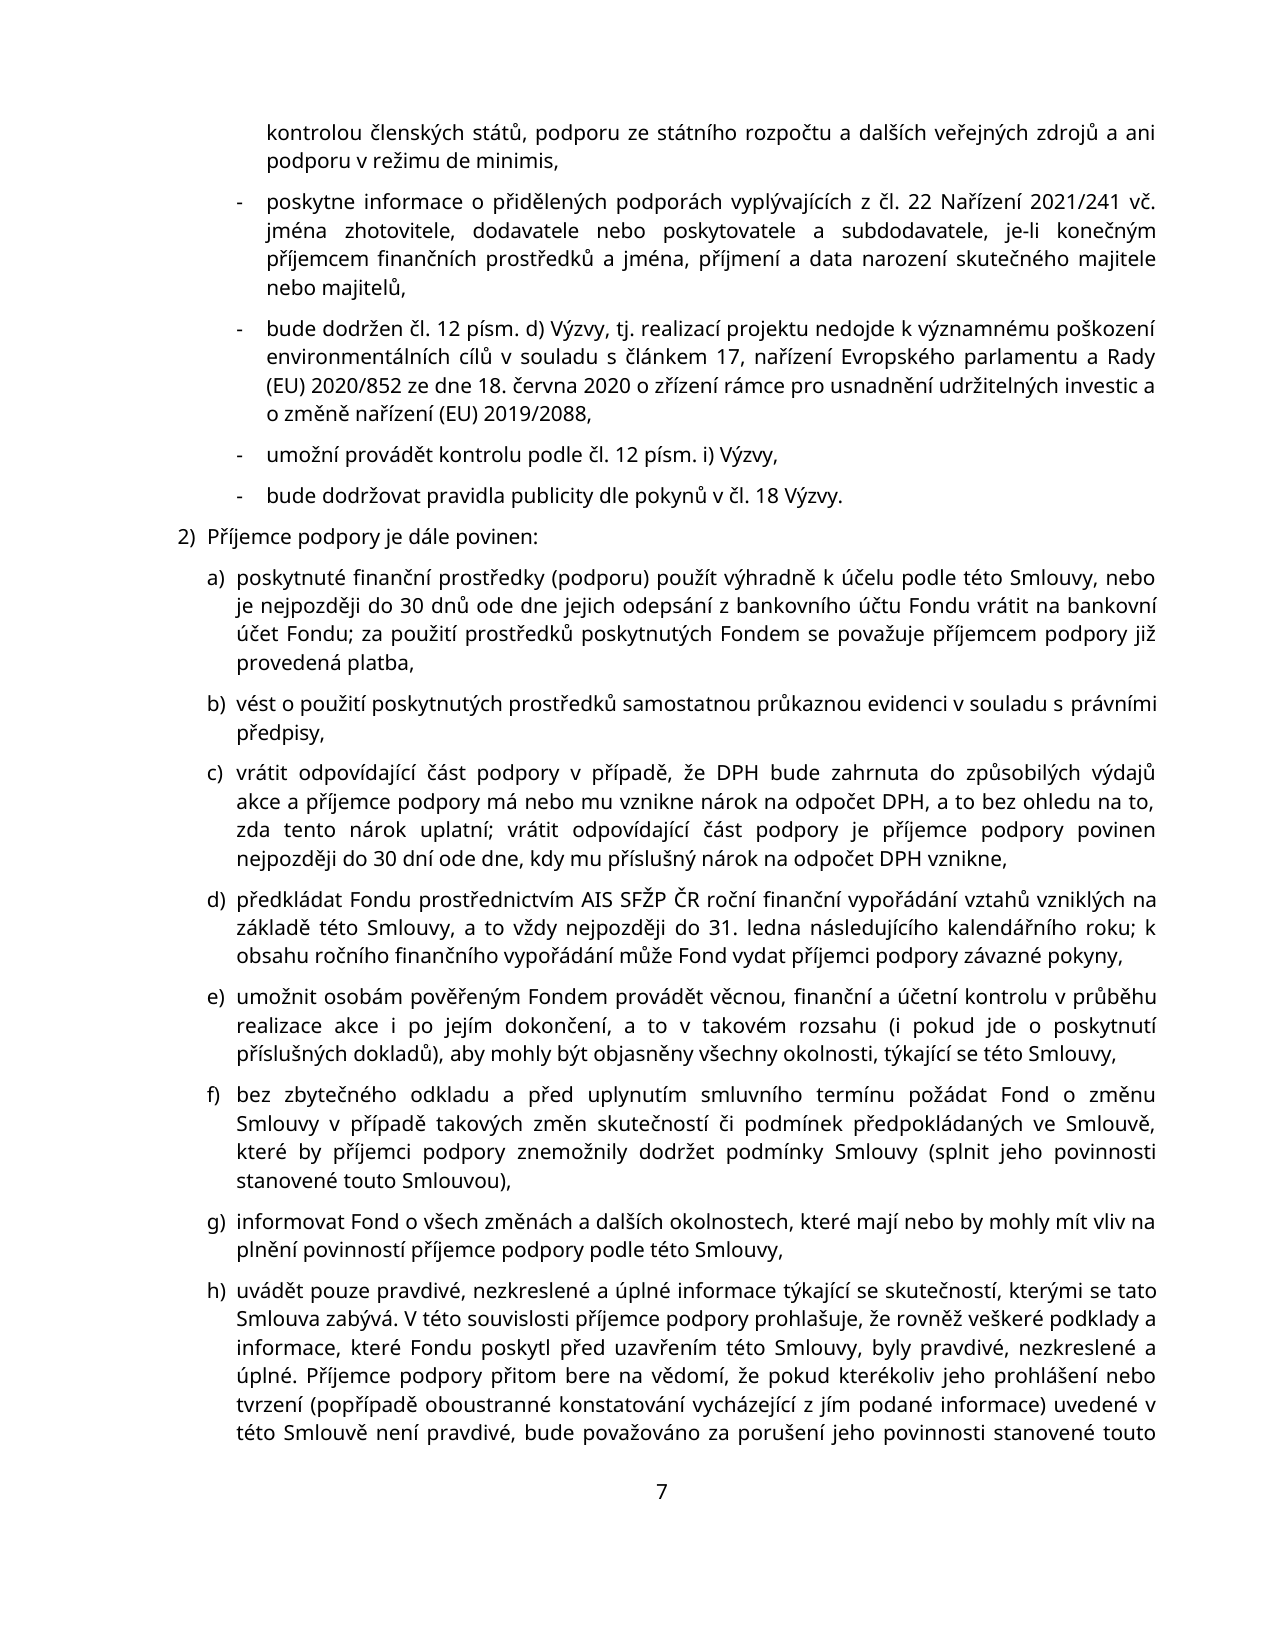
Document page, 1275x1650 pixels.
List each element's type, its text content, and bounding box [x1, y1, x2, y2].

list informovat Fond o všech změnách a dalších okolnostech, které mají nebo by mohly mít vliv na plnění povinností příjemce podpory podle této Smlouvy, [207, 1207, 1157, 1264]
list bude dodržovat pravidla publicity dle pokynů v čl. 18 Výzvy. [236, 481, 1169, 509]
list předkládat Fondu prostřednictvím AIS SFŽP ČR roční finanční vypořádání vztahů vzniklých na základě této Smlouvy, a to vždy nejpozději do 31. ledna následujícího kalendářního roku; k obsahu ročního finančního vypořádání může Fond vydat příjemci podpory závazné pokyny, [207, 885, 1157, 970]
list poskytnuté finanční prostředky (podporu) použít výhradně k účelu podle této Smlouvy, nebo je nejpozději do 30 dnů ode dne jejich odepsání z bankovního účtu Fondu vrátit na bankovní účet Fondu; za použití prostředků poskytnutých Fondem se považuje příjemcem podpory již provedená platba, [207, 563, 1157, 676]
list bude dodržen čl. 12 písm. d) Výzvy, tj. realizací projektu nedojde k významnému poškození environmentálních cílů v souladu s článkem 17, nařízení Evropského parlamentu a Rady (EU) 2020/852 ze dne 18. června 2020 o zřízení rámce pro usnadnění udržitelných investic a o změně nařízení (EU) 2019/2088, [236, 314, 1157, 428]
list vrátit odpovídající část podpory v případě, že DPH bude zahrnuta do způsobilých výdajů akce a příjemce podpory má nebo mu vznikne nárok na odpočet DPH, a to bez ohledu na to, zda tento nárok uplatní; vrátit odpovídající část podpory je příjemce podpory povinen nejpozději do 30 dní ode dne, kdy mu příslušný nárok na odpočet DPH vznikne, [207, 758, 1156, 872]
list vést o použití poskytnutých prostředků samostatnou průkaznou evidenci v souladu s právními předpisy, [207, 689, 1157, 746]
list bez zbytečného odkladu a před uplynutím smluvního termínu požádat Fond o změnu Smlouvy v případě takových změn skutečností či podmínek předpokládaných ve Smlouvě, které by příjemci podpory znemožnily dodržet podmínky Smlouvy (splnit jeho povinnosti stanovené touto Smlouvou), [207, 1080, 1156, 1194]
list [207, 1276, 1157, 1447]
text kontrolou členských států, podporu ze státního rozpočtu a dalších veřejných zdrojů a ani podporu v režimu de minimis, [266, 118, 1156, 175]
list Příjemce podpory je dále povinen: [177, 522, 1169, 550]
list umožnit osobám pověřeným Fondem provádět věcnou, finanční a účetní kontrolu v průběhu realizace akce i po jejím dokončení, a to v takovém rozsahu (i pokud jde o poskytnutí příslušných dokladů), aby mohly být objasněny všechny okolnosti, týkající se této Smlouvy, [207, 982, 1157, 1068]
list umožní provádět kontrolu podle čl. 12 písm. i) Výzvy, [236, 440, 1169, 468]
list poskytne informace o přidělených podporách vyplývajících z čl. 22 Nařízení 2021/241 vč. jména zhotovitele, dodavatele nebo poskytovatele a subdodavatele, je-li konečným příjemcem finančních prostředků a jména, příjmení a data narození skutečného majitele nebo majitelů, [236, 187, 1157, 301]
